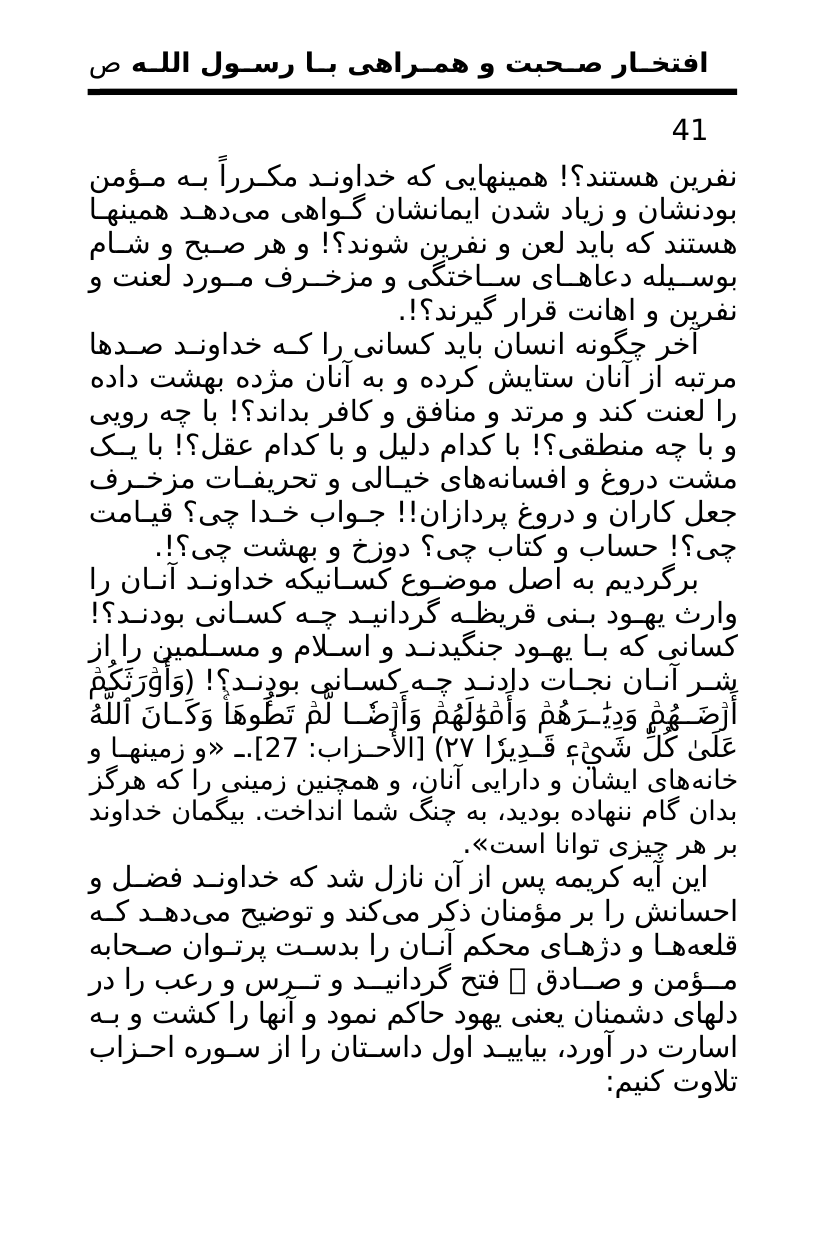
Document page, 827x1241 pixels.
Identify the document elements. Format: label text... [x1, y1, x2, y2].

text برگردیم به اصل موضوع کسانیکه خداوند آنان را وارث یهود بنی قریظه گردانید چه کسانی بودند؟! کسانی که با یهود جنگیدند و اسلام و مسلمین را از شر آنان نجات دادند چه کسانی بودند؟! ﴿وَأَوۡرَثَكُمۡ أَرۡضَهُمۡ وَدِيَٰرَهُمۡ وَأَمۡوَٰلَهُمۡ وَأَرۡضٗا لَّمۡ تَطَ‍ُٔوهَاۚ وَكَانَ ٱللَّهُ عَلَىٰ كُلِّ شَيۡءٖ قَدِيرٗا ٢٧﴾ [الأحزاب: 27]. «و زمینها و خانه‌های ایشان و دارایی آنان، و همچنین زمینی را که هرگز بدان گام ننهاده بودید، به چنگ شما انداخت. بیگمان خداوند بر هر چیزی توانا است». [89, 563, 738, 861]
text این آیه کریمه پس از آن نازل شد که خداوند فضل و احسانش را بر مؤمنان ذکر می‌کند و توضیح می‌دهد که قلعه‌ها و دژهای محکم آنان را بدست پرتوان صحابه مؤمن و صادق فتح گردانید و ترس و رعب را در دلهای دشمنان یعنی یهود حاکم نمود و آنها را کشت و به اسارت در آورد، بیایید اول داستان را از سوره احزاب تلاوت کنیم: [89, 861, 738, 1098]
text آخر چگونه انسان باید کسانی را که خداوند صدها مرتبه از آنان ستایش کرده و به آنان مژده بهشت داده را لعنت کند و مرتد و منافق و کافر بداند؟! با چه رویی و با چه منطقی؟! با کدام دلیل و با کدام عقل؟! با یک مشت دروغ و افسانه‌های خیالی و تحریفات مزخرف جعل کاران و دروغ پردازان!! جواب خدا چی؟ قیامت چی؟! حساب و کتاب چی؟ دوزخ و بهشت چی؟!. [89, 327, 738, 563]
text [89, 159, 738, 327]
